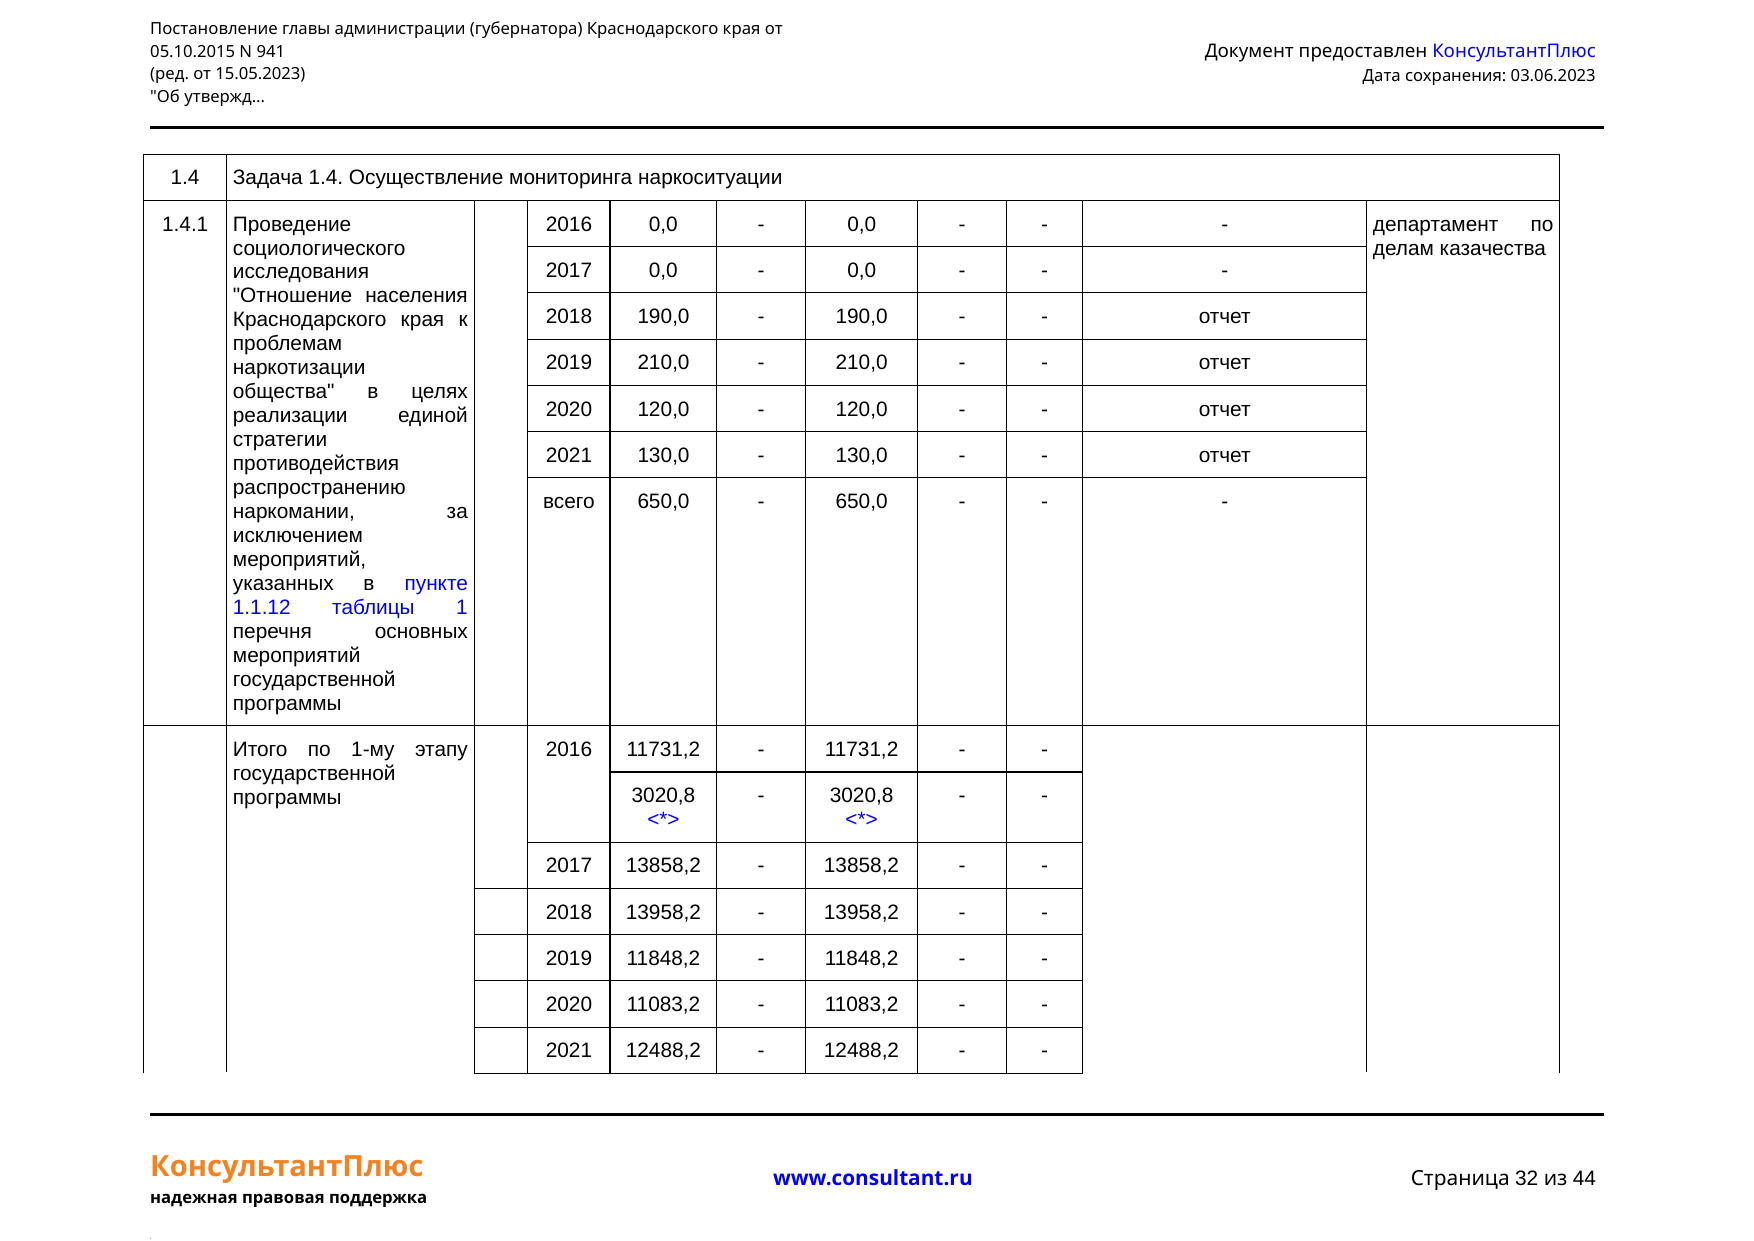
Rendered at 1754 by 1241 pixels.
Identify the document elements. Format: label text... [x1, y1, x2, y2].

table_cell - [1007, 1028, 1082, 1073]
table_cell - [717, 386, 805, 431]
table_cell - [717, 726, 805, 771]
table_cell 2016 [528, 201, 609, 246]
table_cell - [1007, 386, 1082, 431]
table_cell 650,0 [806, 478, 917, 725]
table_cell 13958,2 [611, 889, 716, 934]
table_cell [1083, 726, 1366, 1073]
table_cell 3020,8 <*> [806, 773, 917, 842]
table_cell 13958,2 [806, 889, 917, 934]
table_cell 2020 [528, 386, 609, 431]
table_cell 12488,2 [611, 1028, 716, 1073]
table_cell 12488,2 [806, 1028, 917, 1073]
table_cell - [918, 201, 1006, 246]
table_cell - [1007, 889, 1082, 934]
table_cell отчет [1083, 432, 1366, 477]
table_cell 13858,2 [611, 843, 716, 888]
table_cell [1366, 726, 1559, 1073]
table_cell всего [528, 478, 609, 725]
table_cell 2021 [528, 1028, 609, 1073]
table_cell - [918, 293, 1006, 338]
table_cell 120,0 [806, 386, 917, 431]
table_cell 210,0 [611, 340, 716, 385]
table_cell - [918, 432, 1006, 477]
table_cell - [1083, 478, 1366, 725]
table_cell - [1007, 247, 1082, 292]
table_cell 11848,2 [806, 935, 917, 980]
table_cell - [717, 889, 805, 934]
table_cell департамент по делам казачества [1367, 201, 1559, 725]
table_cell 2019 [528, 935, 609, 980]
table_cell - [918, 773, 1006, 842]
table_cell 1.4.1 [144, 201, 226, 725]
table_cell - [918, 889, 1006, 934]
table_cell 11083,2 [611, 981, 716, 1027]
table_cell - [717, 773, 805, 842]
table_cell 0,0 [806, 247, 917, 292]
table_cell - [717, 340, 805, 385]
table_cell Задача 1.4. Осуществление мониторинга наркоситуации [227, 155, 1559, 200]
table_cell 190,0 [611, 293, 716, 338]
table_cell 2018 [528, 889, 609, 934]
table_cell - [1007, 340, 1082, 385]
table_cell [475, 726, 527, 888]
table_cell - [1007, 726, 1082, 771]
table_cell - [1083, 201, 1366, 246]
table_cell Итого по 1-му этапу государственной программы [226, 726, 474, 1073]
table_cell - [1083, 247, 1366, 292]
table_cell 2017 [528, 247, 609, 292]
table_cell - [918, 726, 1006, 771]
table_cell [475, 981, 527, 1027]
table_cell 2021 [528, 432, 609, 477]
table_cell 130,0 [611, 432, 716, 477]
table_cell - [1007, 201, 1082, 246]
table_cell - [1007, 293, 1082, 338]
table_cell [475, 935, 527, 980]
table_cell отчет [1083, 293, 1366, 338]
table_cell - [918, 981, 1006, 1027]
table_cell 3020,8 <*> [611, 773, 716, 842]
table_cell - [1007, 773, 1082, 842]
table_cell - [717, 981, 805, 1027]
table_cell - [717, 478, 805, 725]
table_cell - [918, 247, 1006, 292]
table_cell - [717, 293, 805, 338]
table_cell 11731,2 [611, 726, 716, 771]
table_cell 2018 [528, 293, 609, 338]
table_cell - [1007, 478, 1082, 725]
table_cell 2020 [528, 981, 609, 1027]
table_cell отчет [1083, 340, 1366, 385]
table_cell - [717, 247, 805, 292]
table_cell - [918, 340, 1006, 385]
table_cell - [1007, 981, 1082, 1027]
table_cell 210,0 [806, 340, 917, 385]
table_cell отчет [1083, 386, 1366, 431]
table_cell - [717, 1028, 805, 1073]
table_cell [475, 889, 527, 934]
table_cell - [918, 1028, 1006, 1073]
table_cell 650,0 [611, 478, 716, 725]
table_cell 11848,2 [611, 935, 716, 980]
table_cell 0,0 [611, 247, 716, 292]
table_cell 2019 [528, 340, 609, 385]
table_cell 13858,2 [806, 843, 917, 888]
table_cell Проведение социологического исследования "Отношение населения Краснодарского края к проблемам наркотизации общества" в целях реализации единой стратегии противодействия распространению наркомании, за исключением мероприятий, указанных в пункте 1.1.12 таблицы 1 перечня основных мероприятий государственной программы [227, 201, 474, 725]
table_cell 130,0 [806, 432, 917, 477]
table_cell - [918, 386, 1006, 431]
table_cell - [717, 432, 805, 477]
table_cell [144, 726, 226, 1073]
table_cell 1.4 [144, 155, 226, 200]
table_cell 190,0 [806, 293, 917, 338]
table_cell - [717, 935, 805, 980]
table_cell 11731,2 [806, 726, 917, 771]
table_cell - [918, 843, 1006, 888]
table_cell - [717, 843, 805, 888]
table_cell - [717, 201, 805, 246]
table_cell 2016 [528, 726, 609, 842]
table_cell 0,0 [806, 201, 917, 246]
table_cell - [1007, 432, 1082, 477]
table_cell - [918, 935, 1006, 980]
table_cell - [1007, 843, 1082, 888]
table_cell 0,0 [611, 201, 716, 246]
table_cell 11083,2 [806, 981, 917, 1027]
table_cell [475, 201, 527, 725]
table_cell [475, 1028, 527, 1073]
table_cell 120,0 [611, 386, 716, 431]
table_cell 2017 [528, 843, 609, 888]
table_cell - [918, 478, 1006, 725]
table_cell - [1007, 935, 1082, 980]
